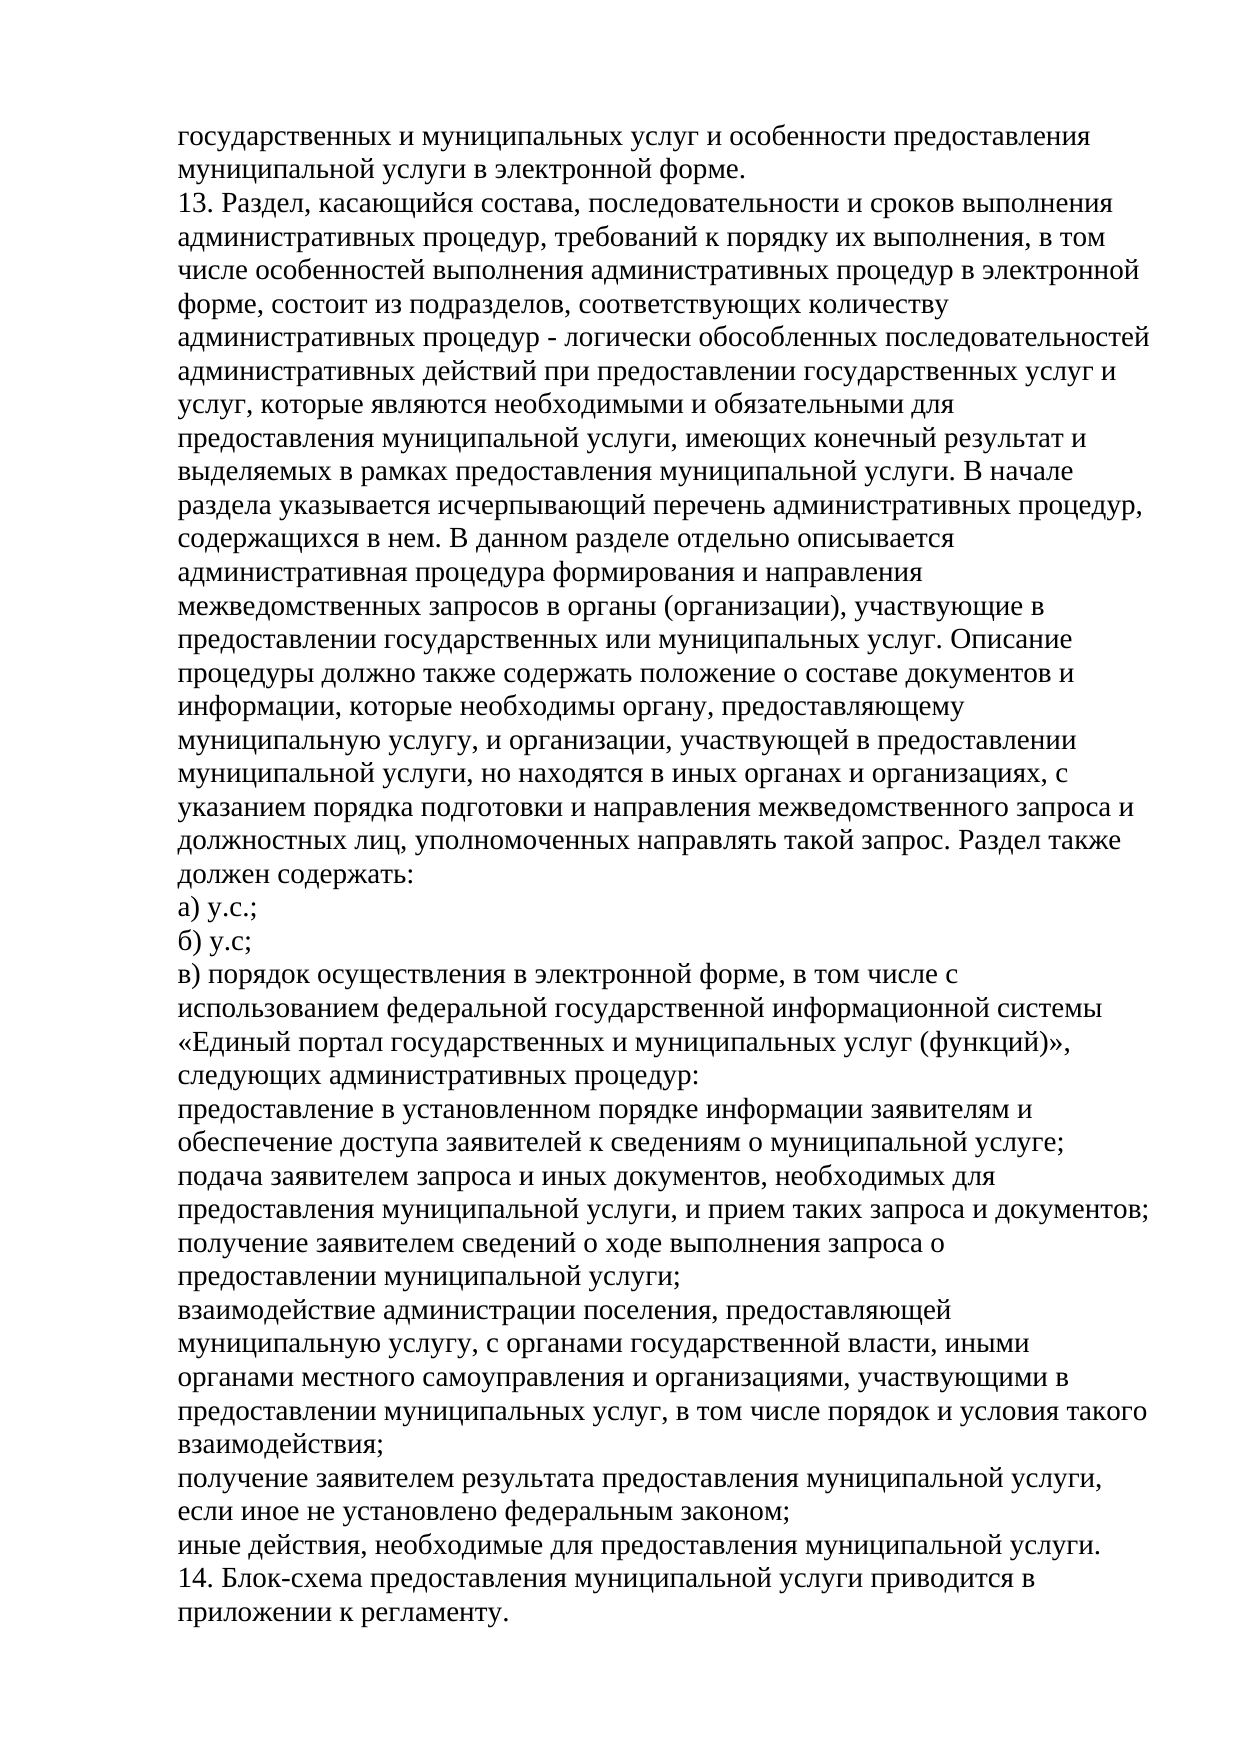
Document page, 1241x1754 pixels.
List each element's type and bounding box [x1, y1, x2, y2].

text [177, 118, 1152, 1627]
